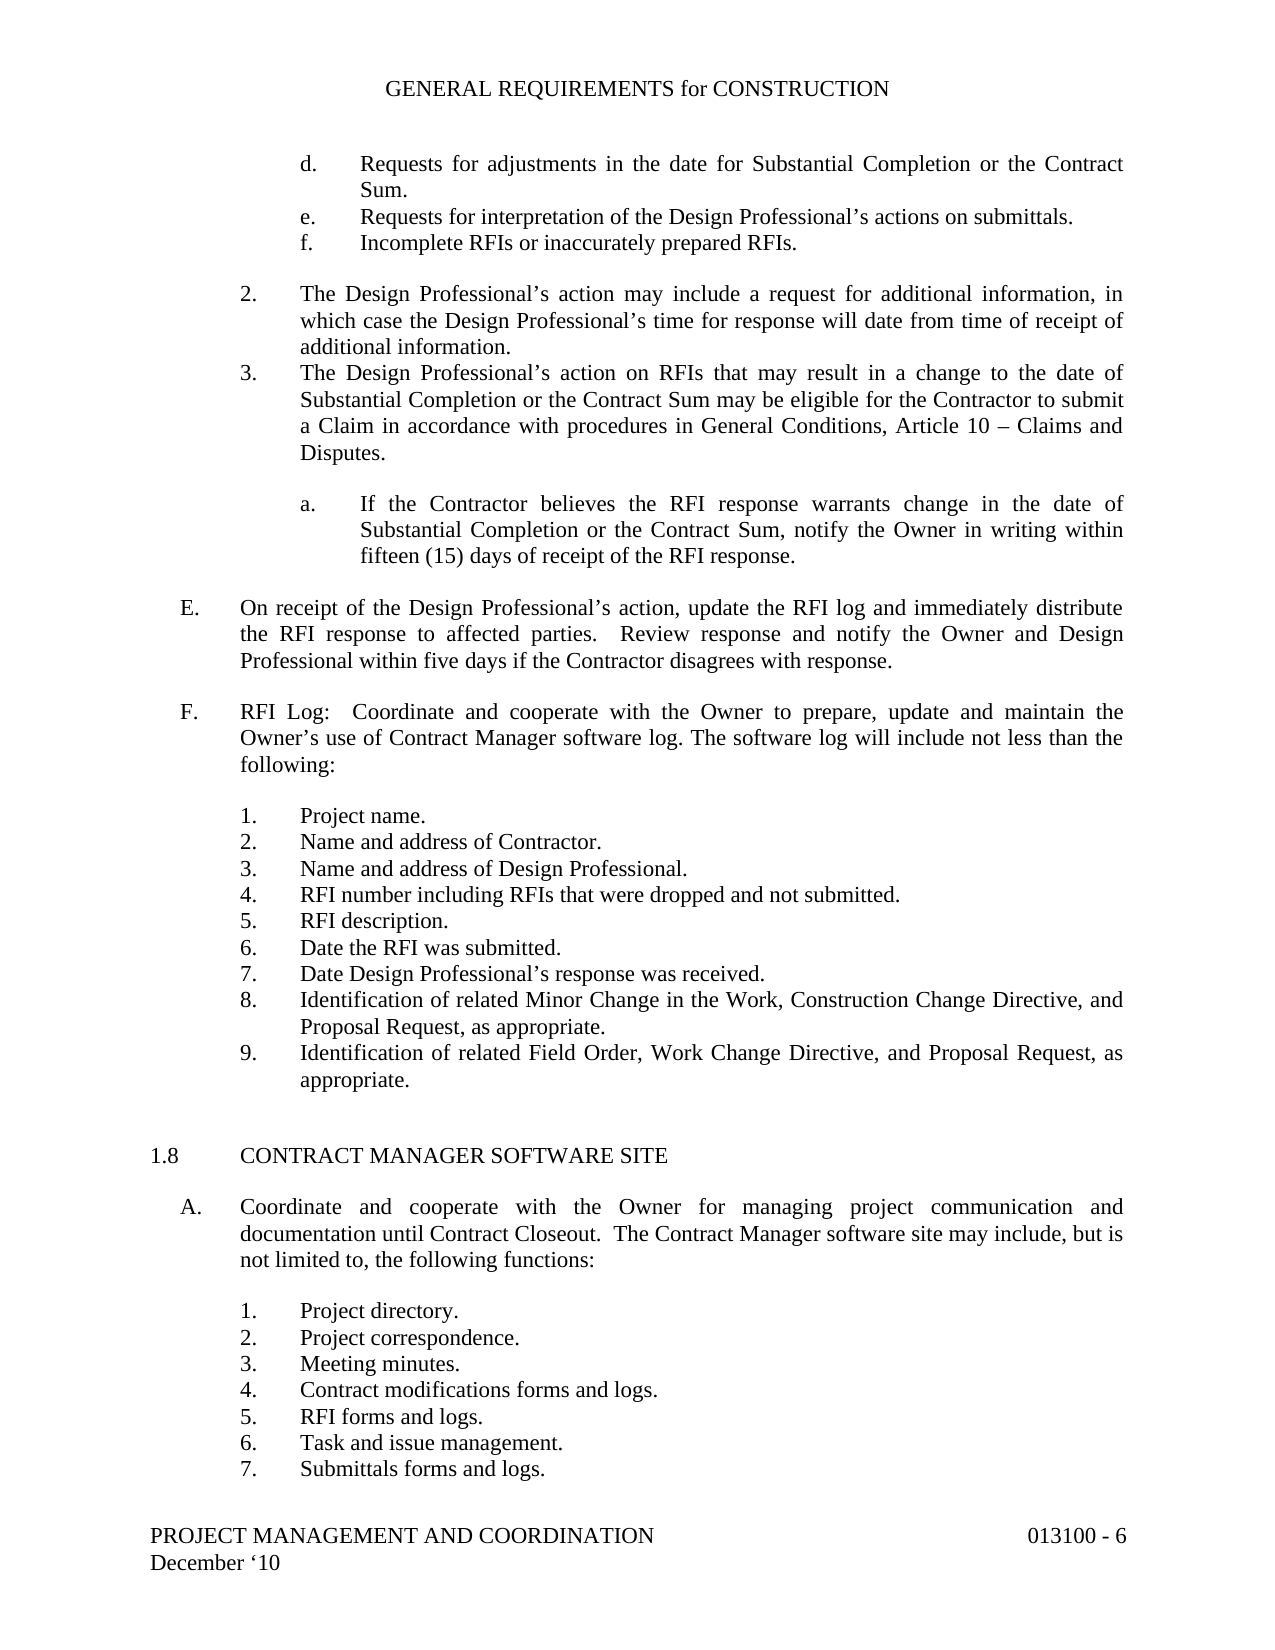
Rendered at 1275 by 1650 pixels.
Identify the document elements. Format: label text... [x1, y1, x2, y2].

text Task and issue management. [240, 1429, 1125, 1456]
text CONTRACT MANAGER SOFTWARE SITE [150, 1142, 1125, 1168]
text Project name. [240, 802, 1125, 828]
text RFI forms and logs. [240, 1403, 1125, 1429]
text RFI Log: Coordinate and cooperate with the Owner to prepare, update and maintain the Owner’s use of Contract Manager software log. The software log will include not less than the following: [180, 698, 1125, 777]
text Date Design Professional’s response was received. [240, 960, 1125, 987]
text Requests for adjustments in the date for Substantial Completion or the Contract Sum. [300, 150, 1125, 203]
text Submittals forms and logs. [240, 1456, 1125, 1482]
text Date the RFI was submitted. [240, 934, 1125, 960]
text Name and address of Design Professional. [240, 855, 1125, 881]
text The Design Professional’s action may include a request for additional information, in which case the Design Professional’s time for response will date from time of receipt of additional information. [240, 280, 1125, 359]
text Project correspondence. [240, 1324, 1125, 1350]
text Contract modifications forms and logs. [240, 1376, 1125, 1403]
text Meeting minutes. [240, 1350, 1125, 1376]
text RFI number including RFIs that were dropped and not submitted. [240, 881, 1125, 907]
text Identification of related Field Order, Work Change Directive, and Proposal Request, as appropriate. [240, 1039, 1125, 1092]
text Identification of related Minor Change in the Work, Construction Change Directive, and Proposal Request, as appropriate. [240, 987, 1125, 1039]
text On receipt of the Design Professional’s action, update the RFI log and immediately distribute the RFI response to affected parties. Review response and notify the Owner and Design Professional within five days if the Contractor disagrees with response. [180, 594, 1125, 673]
text Name and address of Contractor. [240, 828, 1125, 855]
text The Design Professional’s action on RFIs that may result in a change to the date of Substantial Completion or the Contract Sum may be eligible for the Contractor to submit a Claim in accordance with procedures in General Conditions, Article 10 – Claims and Disputes. [240, 359, 1125, 465]
text If the Contractor believes the RFI response warrants change in the date of Substantial Completion or the Contract Sum, notify the Owner in writing within fifteen (15) days of receipt of the RFI response. [300, 490, 1125, 569]
text Coordinate and cooperate with the Owner for managing project communication and documentation until Contract Closeout. The Contract Manager software site may include, but is not limited to, the following functions: [180, 1193, 1125, 1272]
text RFI description. [240, 907, 1125, 934]
text Project directory. [240, 1297, 1125, 1324]
text Incomplete RFIs or inaccurately prepared RFIs. [300, 229, 1125, 255]
text Requests for interpretation of the Design Professional’s actions on submittals. [300, 203, 1125, 229]
